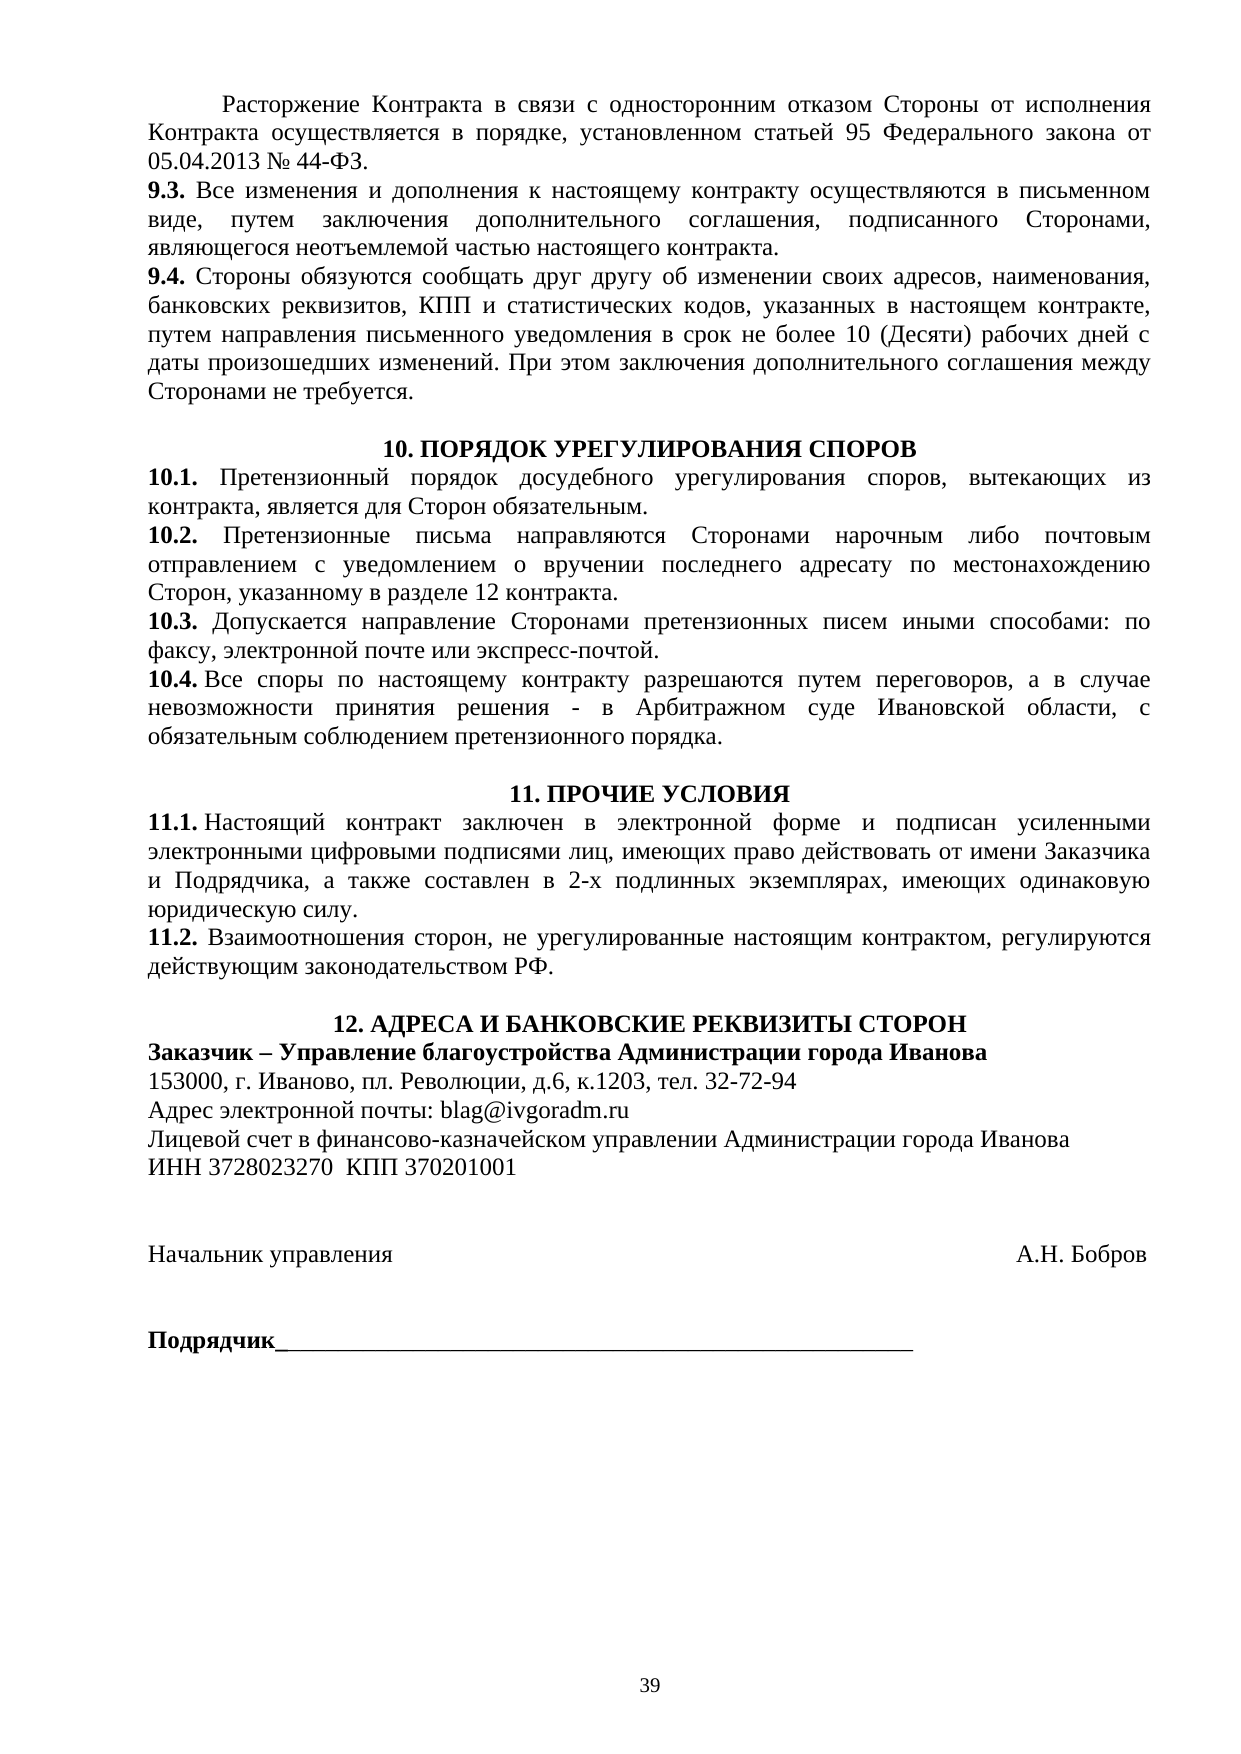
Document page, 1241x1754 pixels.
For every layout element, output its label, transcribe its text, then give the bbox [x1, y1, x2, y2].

text Расторжение Контракта в связи с односторонним отказом Стороны от исполнения Контракта осуществляется в порядке, установленном статьей 95 Федерального закона от 05.04.2013 № 44-ФЗ. [148, 89, 1152, 175]
text 10.3. Допускается направление Сторонами претензионных писем иными способами: по факсу, электронной почте или экспресс-почтой. [148, 606, 1152, 664]
text Лицевой счет в финансово-казначейском управлении Администрации города Иванова [148, 1124, 1152, 1152]
text 12. АДРЕСА И БАНКОВСКИЕ РЕКВИЗИТЫ СТОРОН [148, 1009, 1152, 1037]
text 9.4. Стороны обязуются сообщать друг другу об изменении своих адресов, наименования, банковских реквизитов, КПП и статистических кодов, указанных в настоящем контракте, путем направления письменного уведомления в срок не более 10 (Десяти) рабочих дней с даты произошедших изменений. При этом заключения дополнительного соглашения между Сторонами не требуется. [148, 261, 1152, 405]
text 10. ПОРЯДОК УРЕГУЛИРОВАНИЯ СПОРОВ [148, 434, 1152, 462]
text 10.1. Претензионный порядок досудебного урегулирования споров, вытекающих из контракта, является для Сторон обязательным. [148, 462, 1152, 520]
text 10.4. Все споры по настоящему контракту разрешаются путем переговоров, а в случае невозможности принятия решения - в Арбитражном суде Ивановской области, с обязательным соблюдением претензионного порядка. [148, 664, 1152, 750]
text 153000, г. Иваново, пл. Революции, д.6, к.1203, тел. 32-72-94 [148, 1066, 1152, 1095]
text Заказчик – Управление благоустройства Администрации города Иванова [148, 1037, 1152, 1066]
text 9.3. Все изменения и дополнения к настоящему контракту осуществляются в письменном виде, путем заключения дополнительного соглашения, подписанного Сторонами, являющегося неотъемлемой частью настоящего контракта. [148, 175, 1152, 261]
text 11.1. Настоящий контракт заключен в электронной форме и подписан усиленными электронными цифровыми подписями лиц, имеющих право действовать от имени Заказчика и Подрядчика, а также составлен в 2-х подлинных экземплярах, имеющих одинаковую юридическую силу. [148, 807, 1152, 922]
text 11. ПРОЧИЕ УСЛОВИЯ [148, 779, 1152, 807]
text ИНН 3728023270 КПП 370201001 [148, 1152, 1152, 1181]
text 11.2. Взаимоотношения сторон, не урегулированные настоящим контрактом, регулируются действующим законодательством РФ. [148, 922, 1152, 980]
text Подрядчик___________________________________________________ [148, 1325, 1152, 1354]
text Начальник управления А.Н. Бобров [148, 1239, 1152, 1267]
text 10.2. Претензионные письма направляются Сторонами нарочным либо почтовым отправлением с уведомлением о вручении последнего адресату по местонахождению Сторон, указанному в разделе 12 контракта. [148, 520, 1152, 606]
text Адрес электронной почты: blag@ivgoradm.ru [148, 1095, 1152, 1124]
